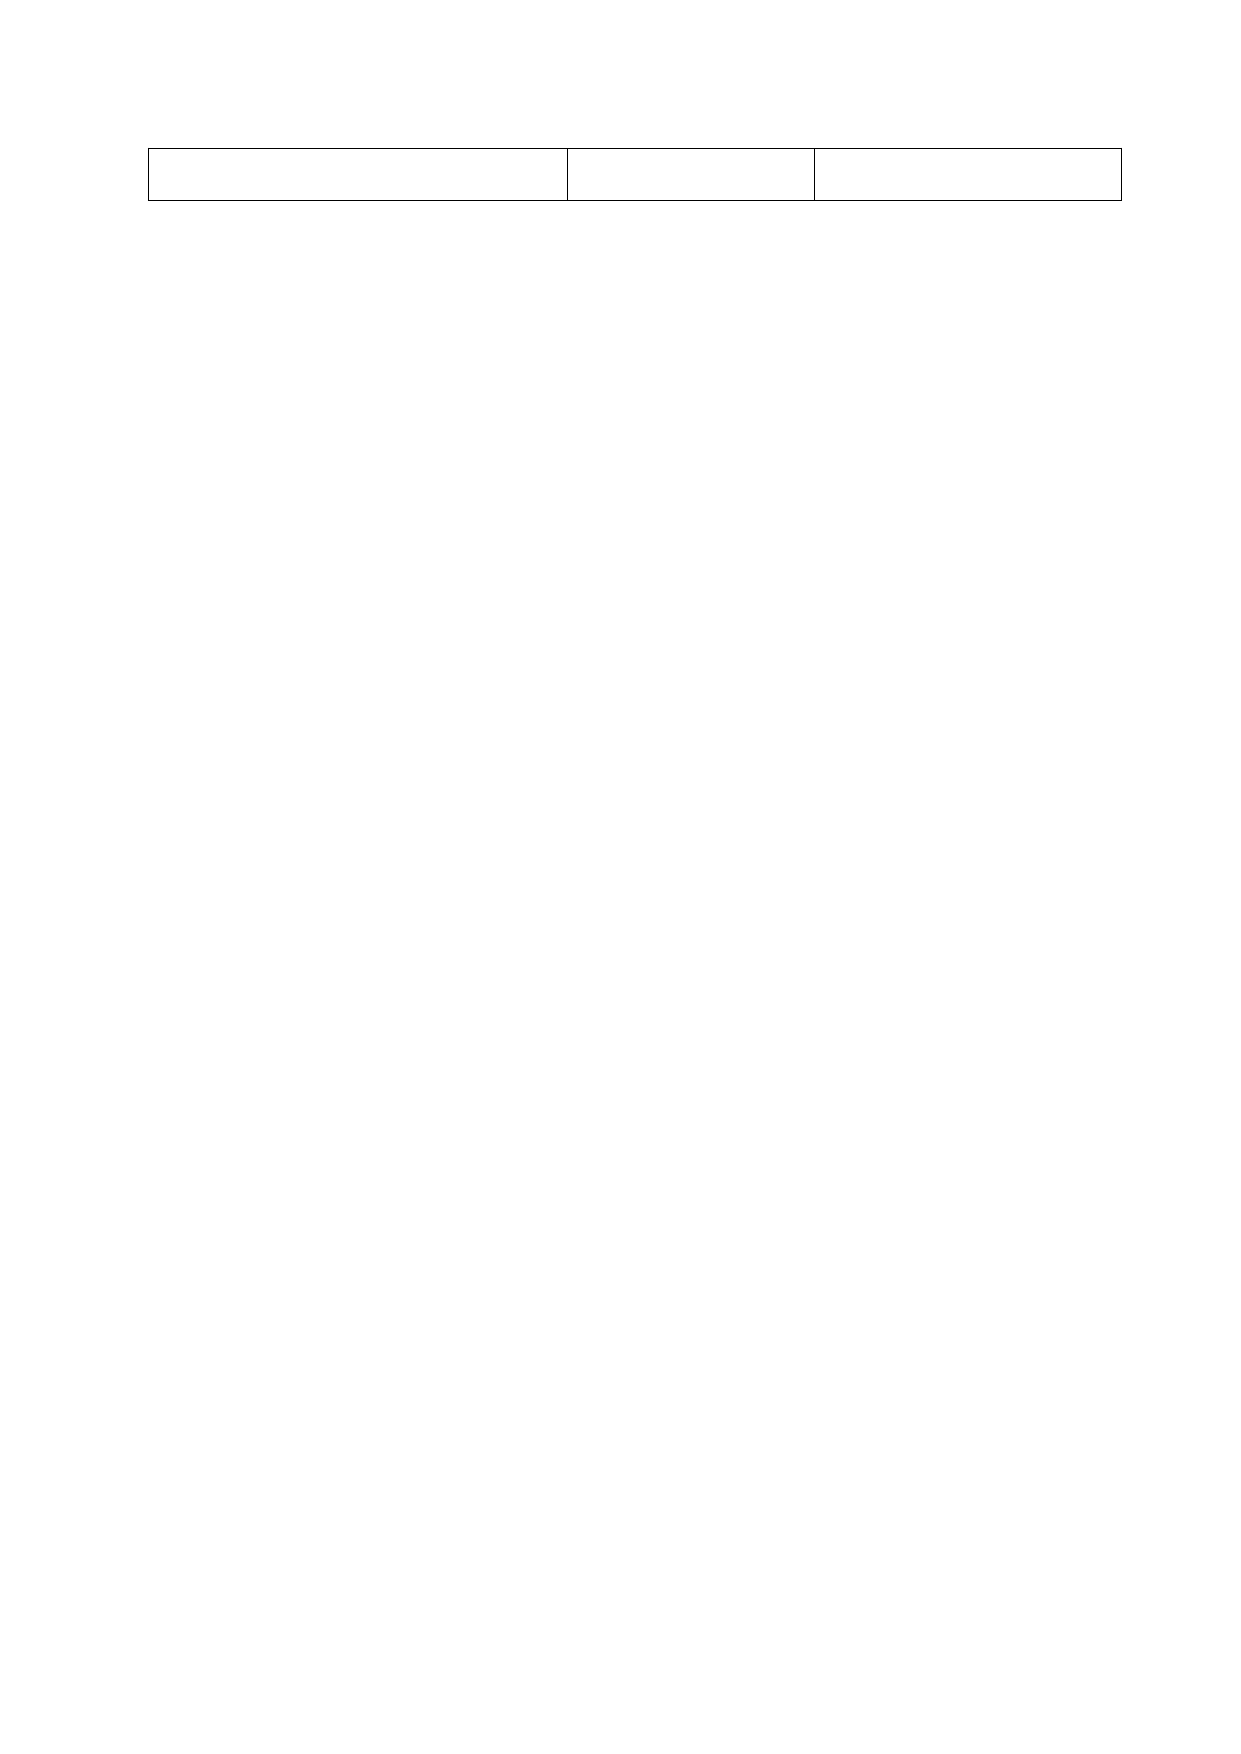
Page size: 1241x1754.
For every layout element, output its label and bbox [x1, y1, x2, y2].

table_cell [815, 149, 1121, 199]
table_cell [568, 149, 814, 199]
table_cell [149, 149, 567, 199]
